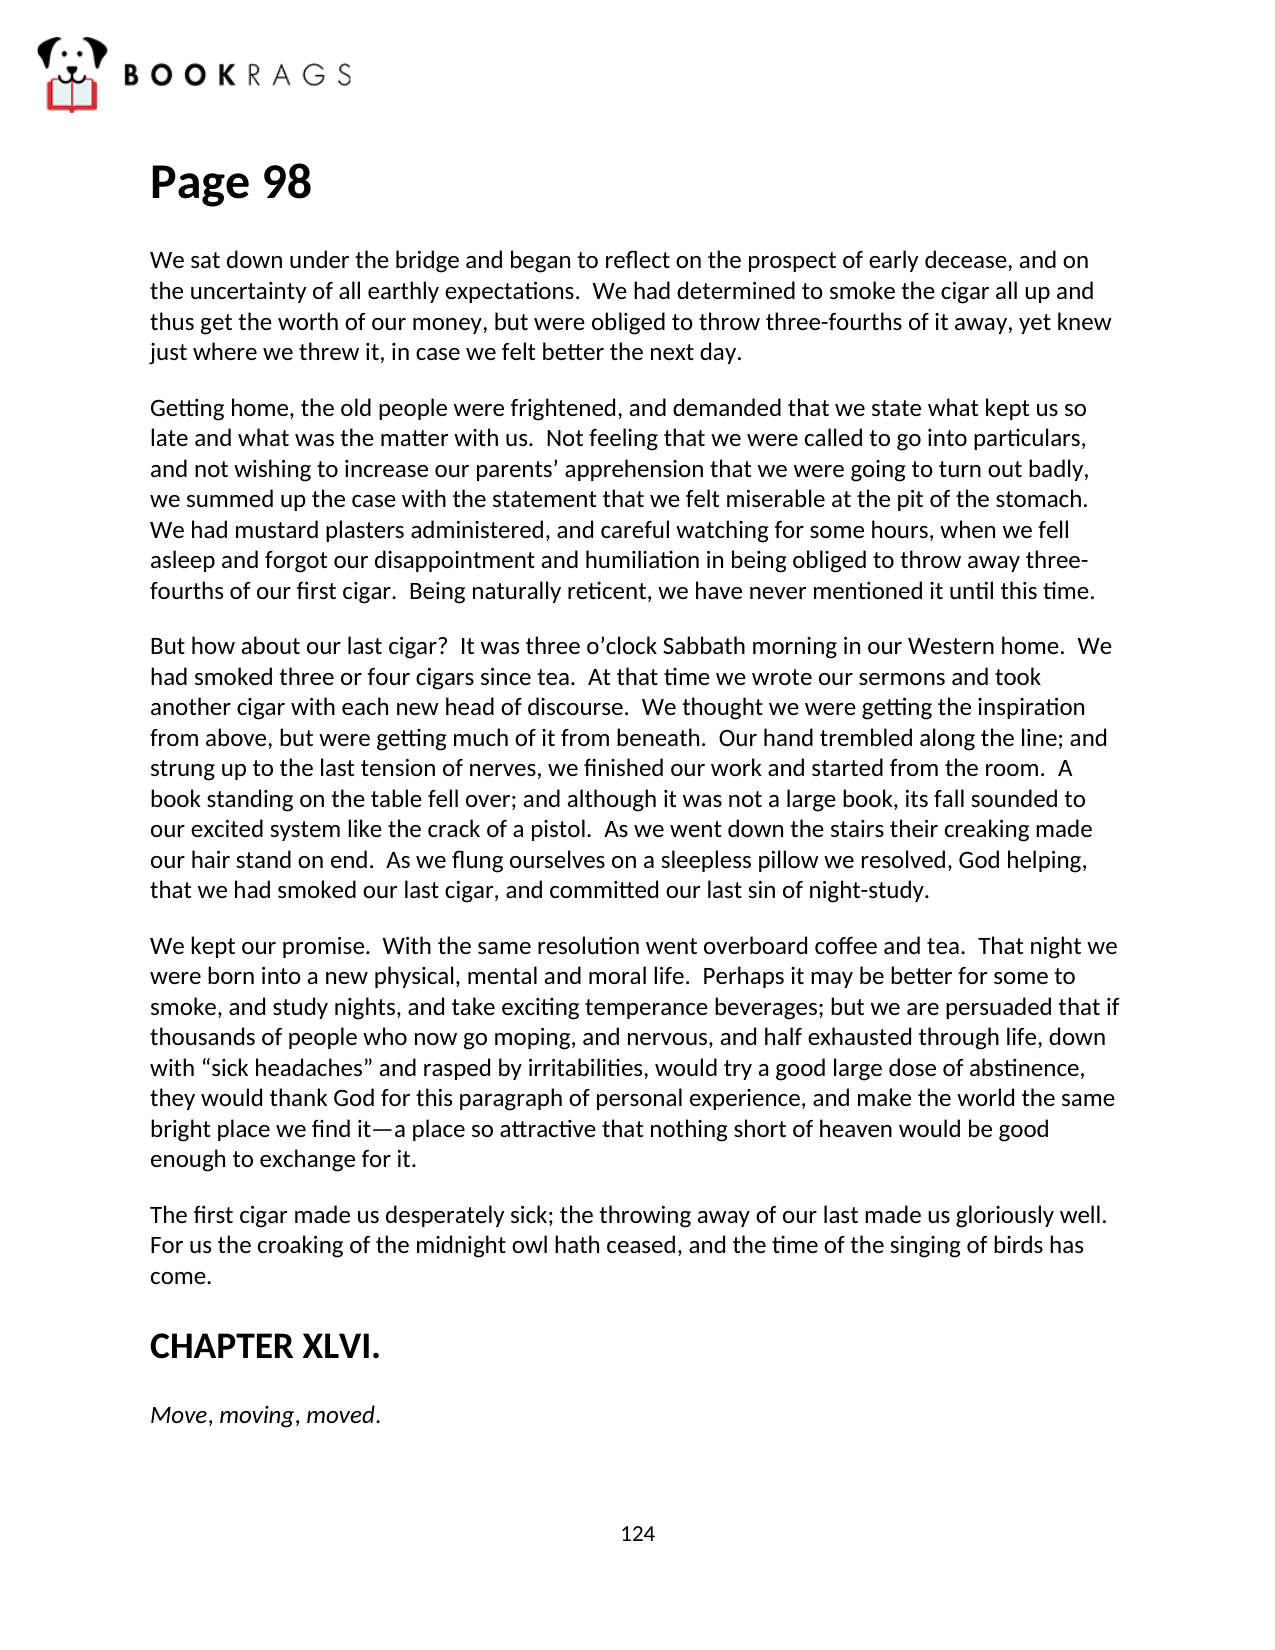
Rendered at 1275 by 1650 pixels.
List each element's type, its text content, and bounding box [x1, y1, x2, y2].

text We sat down under the bridge and began to reflect on the prospect of early decease, and on the uncertainty of all earthly expectations. We had determined to smoke the cigar all up and thus get the worth of our money, but were obliged to throw three-fourths of it away, yet knew just where we threw it, in case we felt better the next day. [150, 244, 1125, 367]
text Page 98 [150, 150, 1125, 211]
text The first cigar made us desperately sick; the throwing away of our last made us gloriously well. For us the croaking of the midnight owl hath ceased, and the time of the singing of birds has come. [150, 1199, 1125, 1291]
text We kept our promise. With the same resolution went overboard coffee and tea. That night we were born into a new physical, mental and moral life. Perhaps it may be better for some to smoke, and study nights, and take exciting temperance beverages; but we are persuaded that if thousands of people who now go moping, and nervous, and half exhausted through life, down with “sick headaches” and rasped by irritabilities, would try a good large dose of abstinence, they would thank God for this paragraph of personal experience, and make the world the same bright place we find it—­a place so attractive that nothing short of heaven would be good enough to exchange for it. [150, 930, 1125, 1174]
text CHAPTER XLVI. [150, 1322, 1125, 1368]
text Move, moving, moved. [150, 1399, 1125, 1429]
text But how about our last cigar? It was three o’clock Sabbath morning in our Western home. We had smoked three or four cigars since tea. At that time we wrote our sermons and took another cigar with each new head of discourse. We thought we were getting the inspiration from above, but were getting much of it from beneath. Our hand trembled along the line; and strung up to the last tension of nerves, we finished our work and started from the room. A book standing on the table fell over; and although it was not a large book, its fall sounded to our excited system like the crack of a pistol. As we went down the stairs their creaking made our hair stand on end. As we flung ourselves on a sleepless pillow we resolved, God helping, that we had smoked our last cigar, and committed our last sin of night-study. [150, 630, 1125, 905]
text Getting home, the old people were frightened, and demanded that we state what kept us so late and what was the matter with us. Not feeling that we were called to go into particulars, and not wishing to increase our parents’ apprehension that we were going to turn out badly, we summed up the case with the statement that we felt miserable at the pit of the stomach. We had mustard plasters administered, and careful watching for some hours, when we fell asleep and forgot our disappointment and humiliation in being obliged to throw away three-fourths of our first cigar. Being naturally reticent, we have never mentioned it until this time. [150, 392, 1125, 605]
picture [37, 37, 351, 113]
